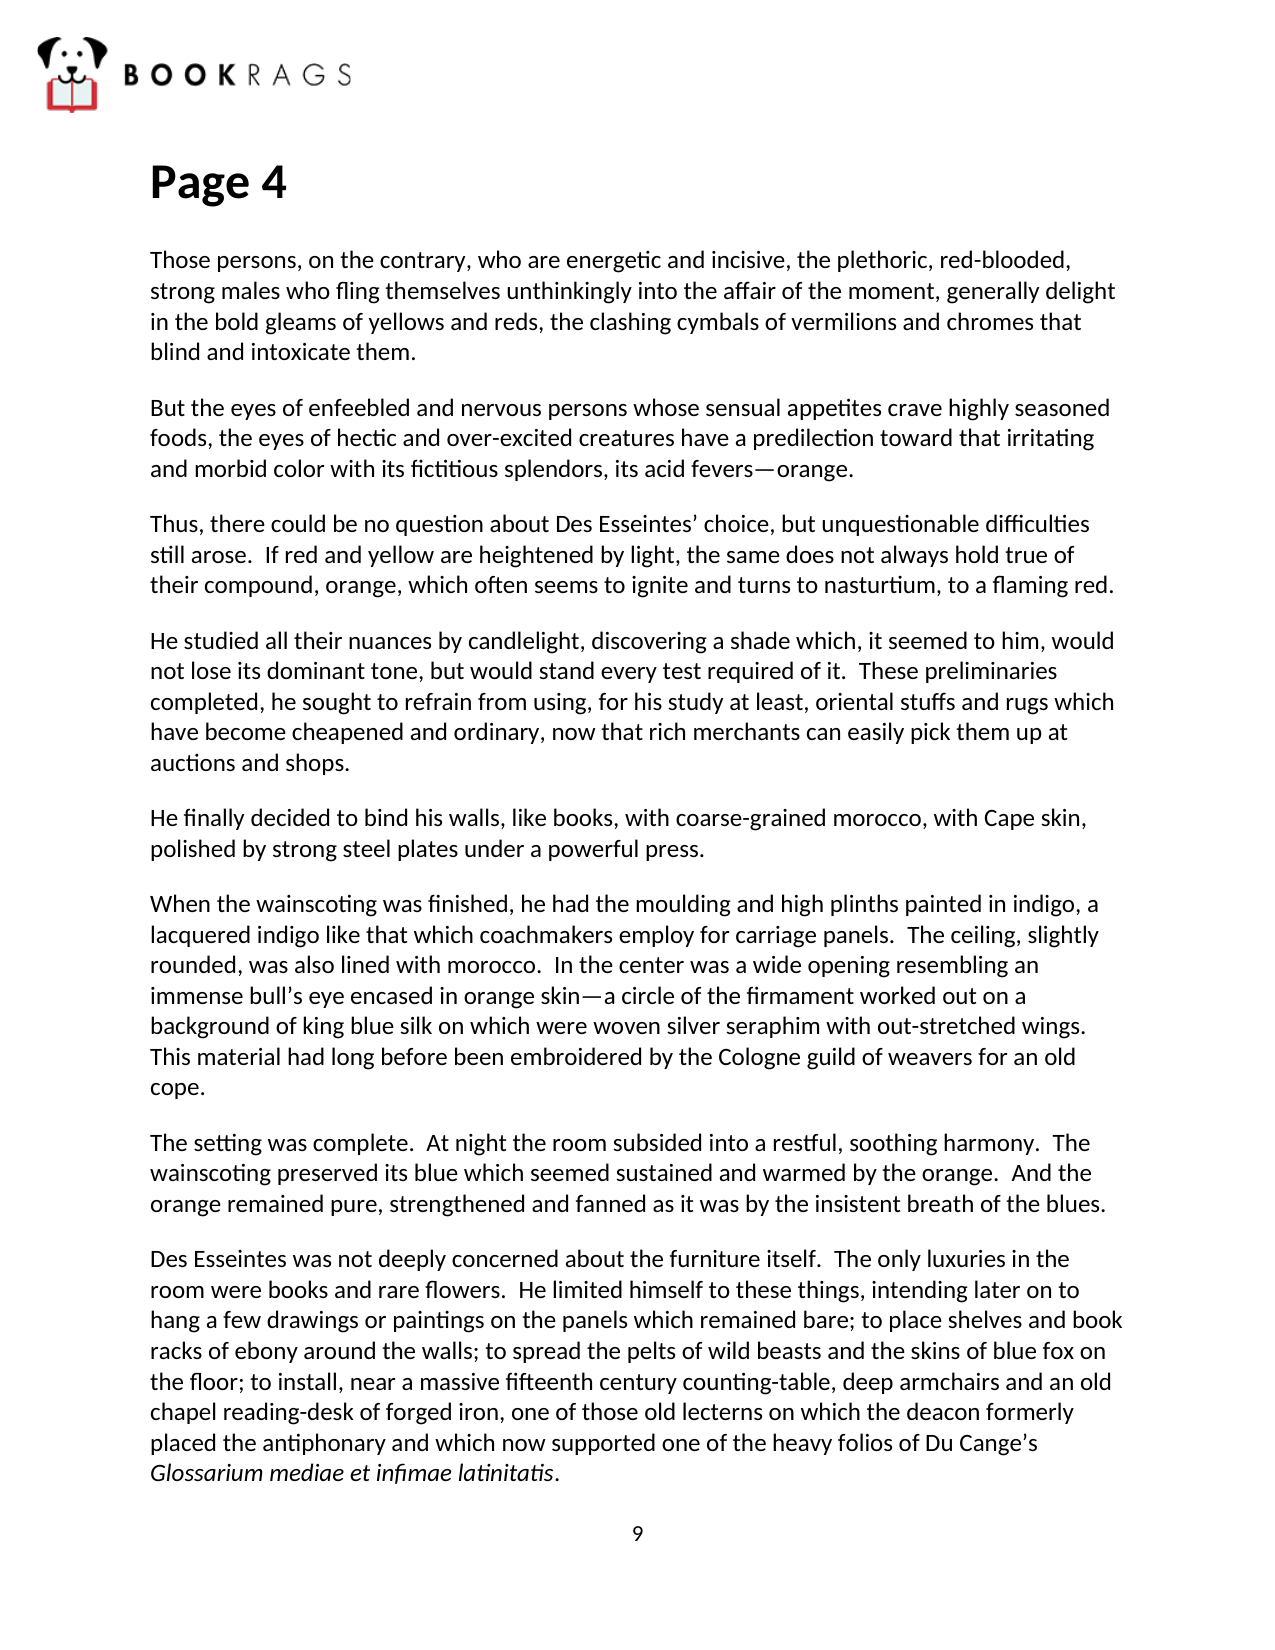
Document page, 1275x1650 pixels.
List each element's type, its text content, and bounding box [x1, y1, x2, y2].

text But the eyes of enfeebled and nervous persons whose sensual appetites crave highly seasoned foods, the eyes of hectic and over-excited creatures have a predilection toward that irritating and morbid color with its fictitious splendors, its acid fevers—­orange. [150, 392, 1125, 483]
picture [37, 37, 351, 113]
text He studied all their nuances by candlelight, discovering a shade which, it seemed to him, would not lose its dominant tone, but would stand every test required of it. These preliminaries completed, he sought to refrain from using, for his study at least, oriental stuffs and rugs which have become cheapened and ordinary, now that rich merchants can easily pick them up at auctions and shops. [150, 625, 1125, 777]
text Des Esseintes was not deeply concerned about the furniture itself. The only luxuries in the room were books and rare flowers. He limited himself to these things, intending later on to hang a few drawings or paintings on the panels which remained bare; to place shelves and book racks of ebony around the walls; to spread the pelts of wild beasts and the skins of blue fox on the floor; to install, near a massive fifteenth century counting-table, deep armchairs and an old chapel reading-desk of forged iron, one of those old lecterns on which the deacon formerly placed the antiphonary and which now supported one of the heavy folios of Du Cange’s Glossarium mediae et infimae latinitatis. [150, 1244, 1125, 1488]
text When the wainscoting was finished, he had the moulding and high plinths painted in indigo, a lacquered indigo like that which coachmakers employ for carriage panels. The ceiling, slightly rounded, was also lined with morocco. In the center was a wide opening resembling an immense bull’s eye encased in orange skin—­a circle of the firmament worked out on a background of king blue silk on which were woven silver seraphim with out-stretched wings. This material had long before been embroidered by the Cologne guild of weavers for an old cope. [150, 888, 1125, 1102]
text He finally decided to bind his walls, like books, with coarse-grained morocco, with Cape skin, polished by strong steel plates under a powerful press. [150, 802, 1125, 863]
text Thus, there could be no question about Des Esseintes’ choice, but unquestionable difficulties still arose. If red and yellow are heightened by light, the same does not always hold true of their compound, orange, which often seems to ignite and turns to nasturtium, to a flaming red. [150, 508, 1125, 600]
text Page 4 [150, 150, 1125, 211]
text Those persons, on the contrary, who are energetic and incisive, the plethoric, red-blooded, strong males who fling themselves unthinkingly into the affair of the moment, generally delight in the bold gleams of yellows and reds, the clashing cymbals of vermilions and chromes that blind and intoxicate them. [150, 244, 1125, 367]
text The setting was complete. At night the room subsided into a restful, soothing harmony. The wainscoting preserved its blue which seemed sustained and warmed by the orange. And the orange remained pure, strengthened and fanned as it was by the insistent breath of the blues. [150, 1127, 1125, 1219]
